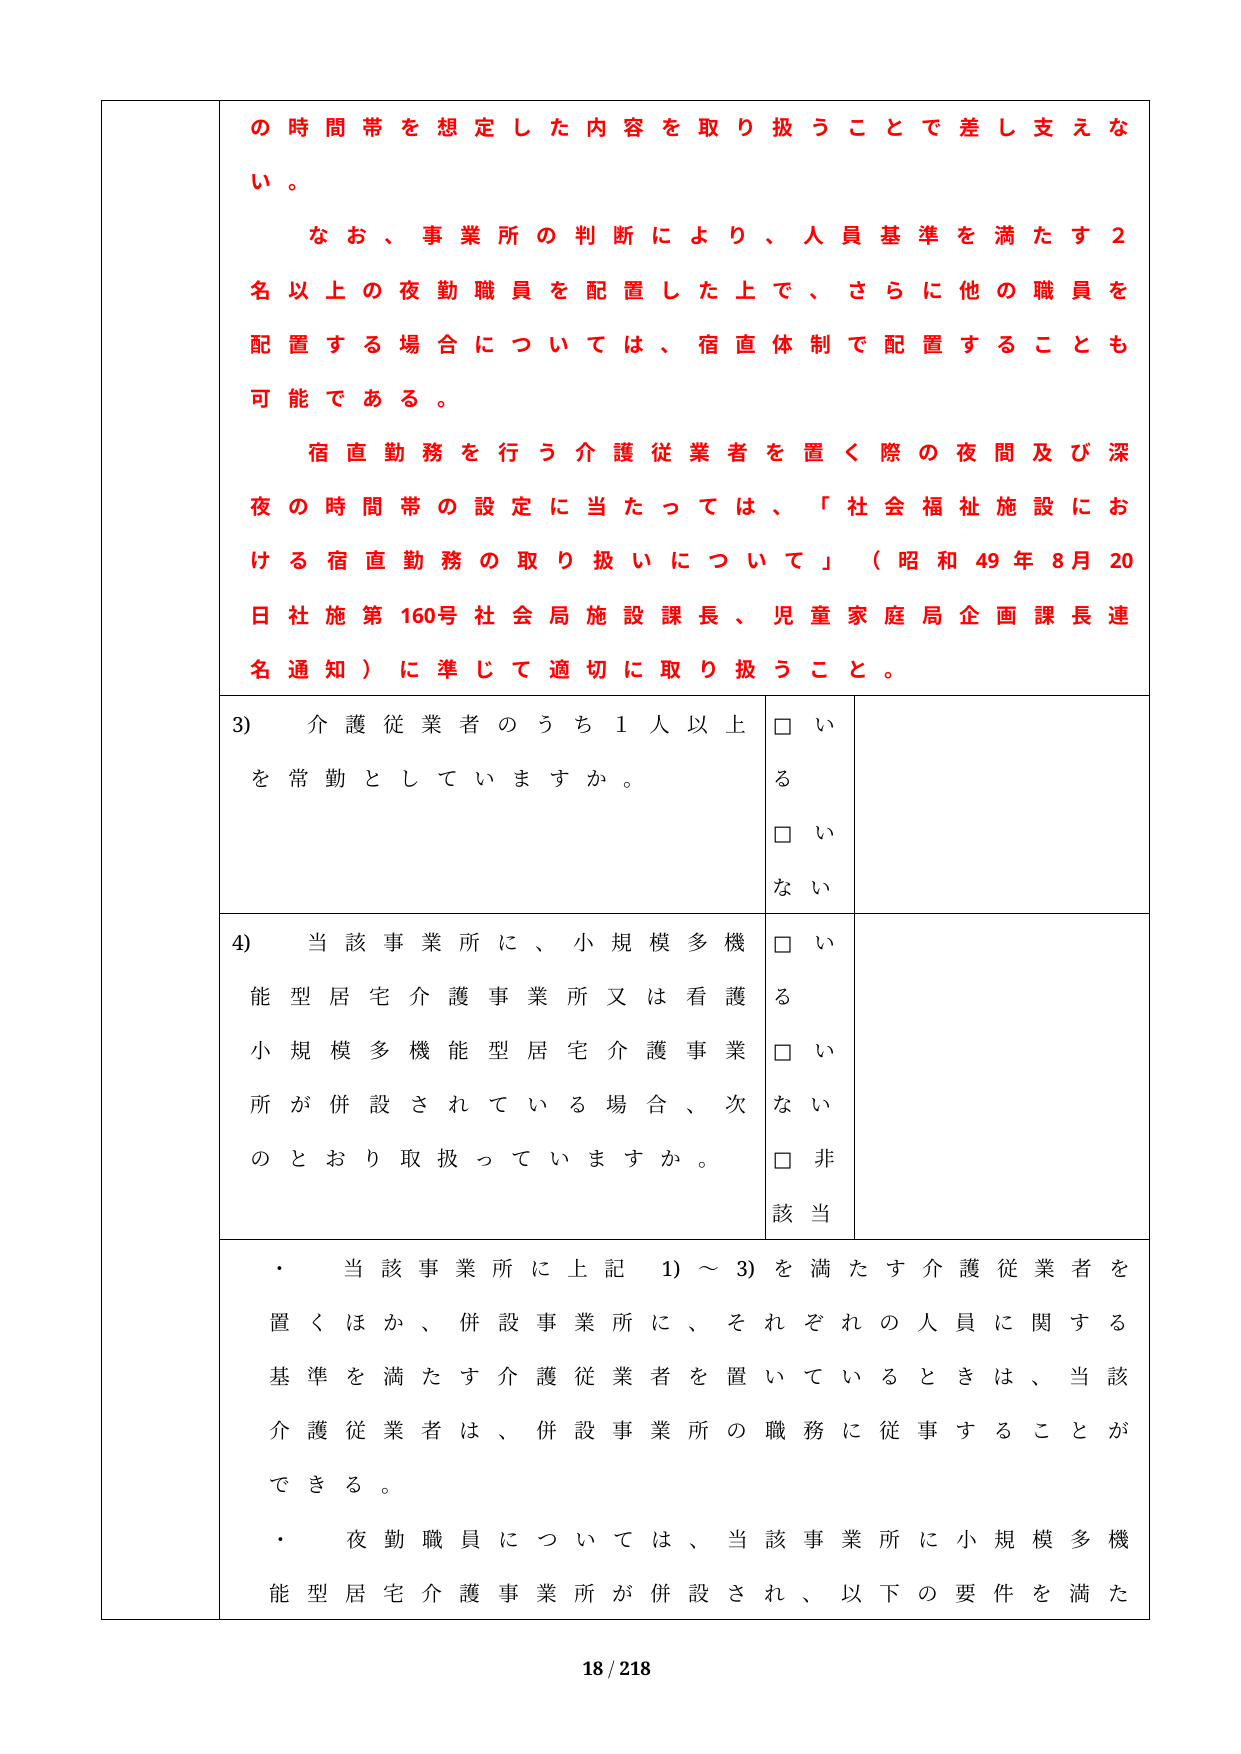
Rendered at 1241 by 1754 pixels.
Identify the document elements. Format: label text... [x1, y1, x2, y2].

table_cell 3) 介護従業者のうち１人以上を常勤としていますか。 [220, 696, 765, 913]
table_cell □いる □いない □非該当 [766, 914, 854, 1239]
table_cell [220, 1240, 1149, 1619]
table_cell [102, 101, 219, 1619]
table_cell □いる □いない [766, 696, 854, 913]
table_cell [220, 101, 1149, 695]
table_cell [855, 696, 1149, 913]
table_cell [855, 914, 1149, 1239]
table_cell 4) 当該事業所に、小規模多機能型居宅介護事業所又は看護小規模多機能型居宅介護事業所が併設されている場合、次のとおり取扱っていますか。 [220, 914, 765, 1239]
